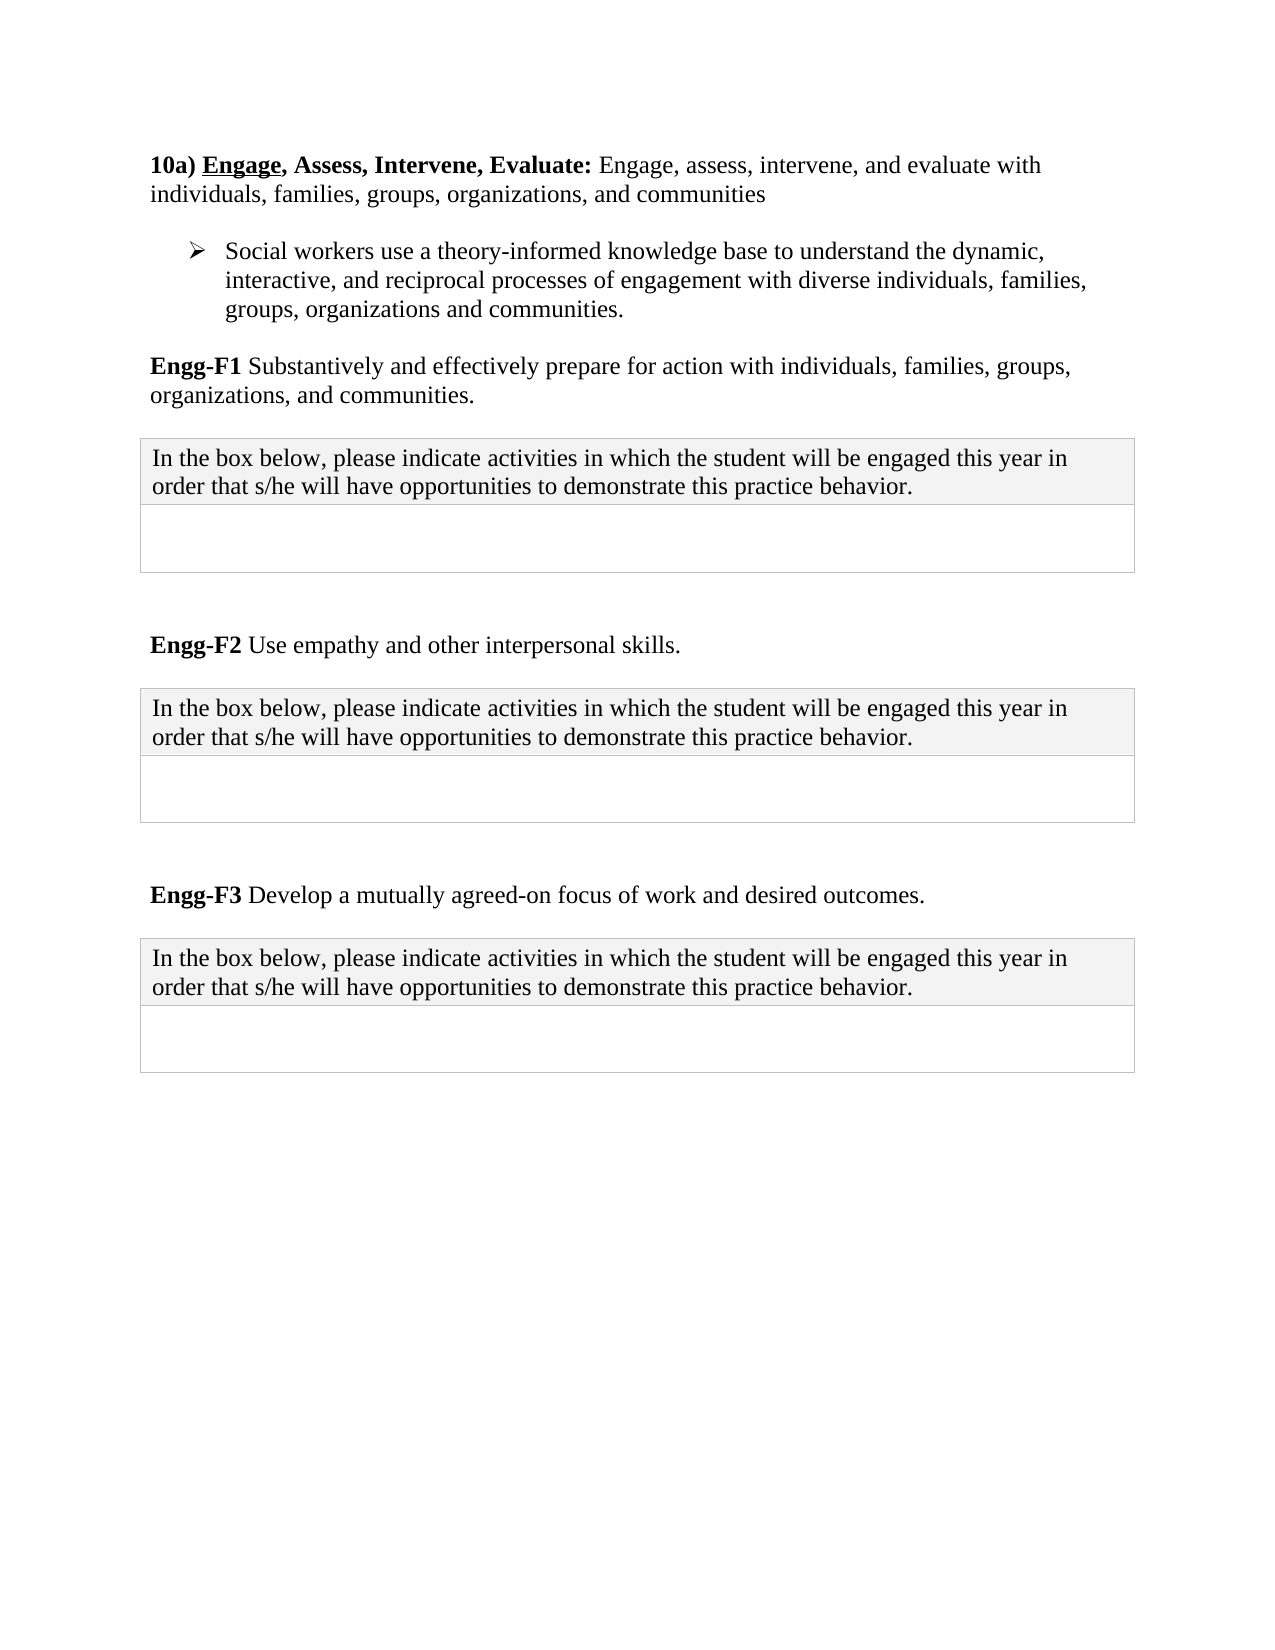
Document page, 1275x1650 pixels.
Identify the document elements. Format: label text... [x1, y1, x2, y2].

table_header In the box below, please indicate activities in which the student will be engaged this year in order that s/he will have opportunities to demonstrate this practice behavior. [141, 939, 1134, 1005]
table_cell [141, 756, 1134, 822]
table_cell [141, 505, 1134, 572]
table_cell [141, 1006, 1134, 1072]
text Engg-F1 Substantively and effectively prepare for action with individuals, families, groups, organizations, and communities. [150, 351, 1125, 409]
text Engg-F3 Develop a mutually agreed-on focus of work and desired outcomes. [150, 880, 1125, 909]
text 10a) Engage, Assess, Intervene, Evaluate: Engage, assess, intervene, and evaluate with individuals, families, groups, organizations, and communities [150, 150, 1125, 207]
table_header In the box below, please indicate activities in which the student will be engaged this year in order that s/he will have opportunities to demonstrate this practice behavior. [141, 689, 1134, 754]
list Social workers use a theory-informed knowledge base to understand the dynamic, interactive, and reciprocal processes of engagement with diverse individuals, families, groups, organizations and communities. [187, 236, 1125, 322]
text Engg-F2 Use empathy and other interpersonal skills. [150, 630, 1125, 659]
table_header In the box below, please indicate activities in which the student will be engaged this year in order that s/he will have opportunities to demonstrate this practice behavior. [141, 439, 1134, 504]
